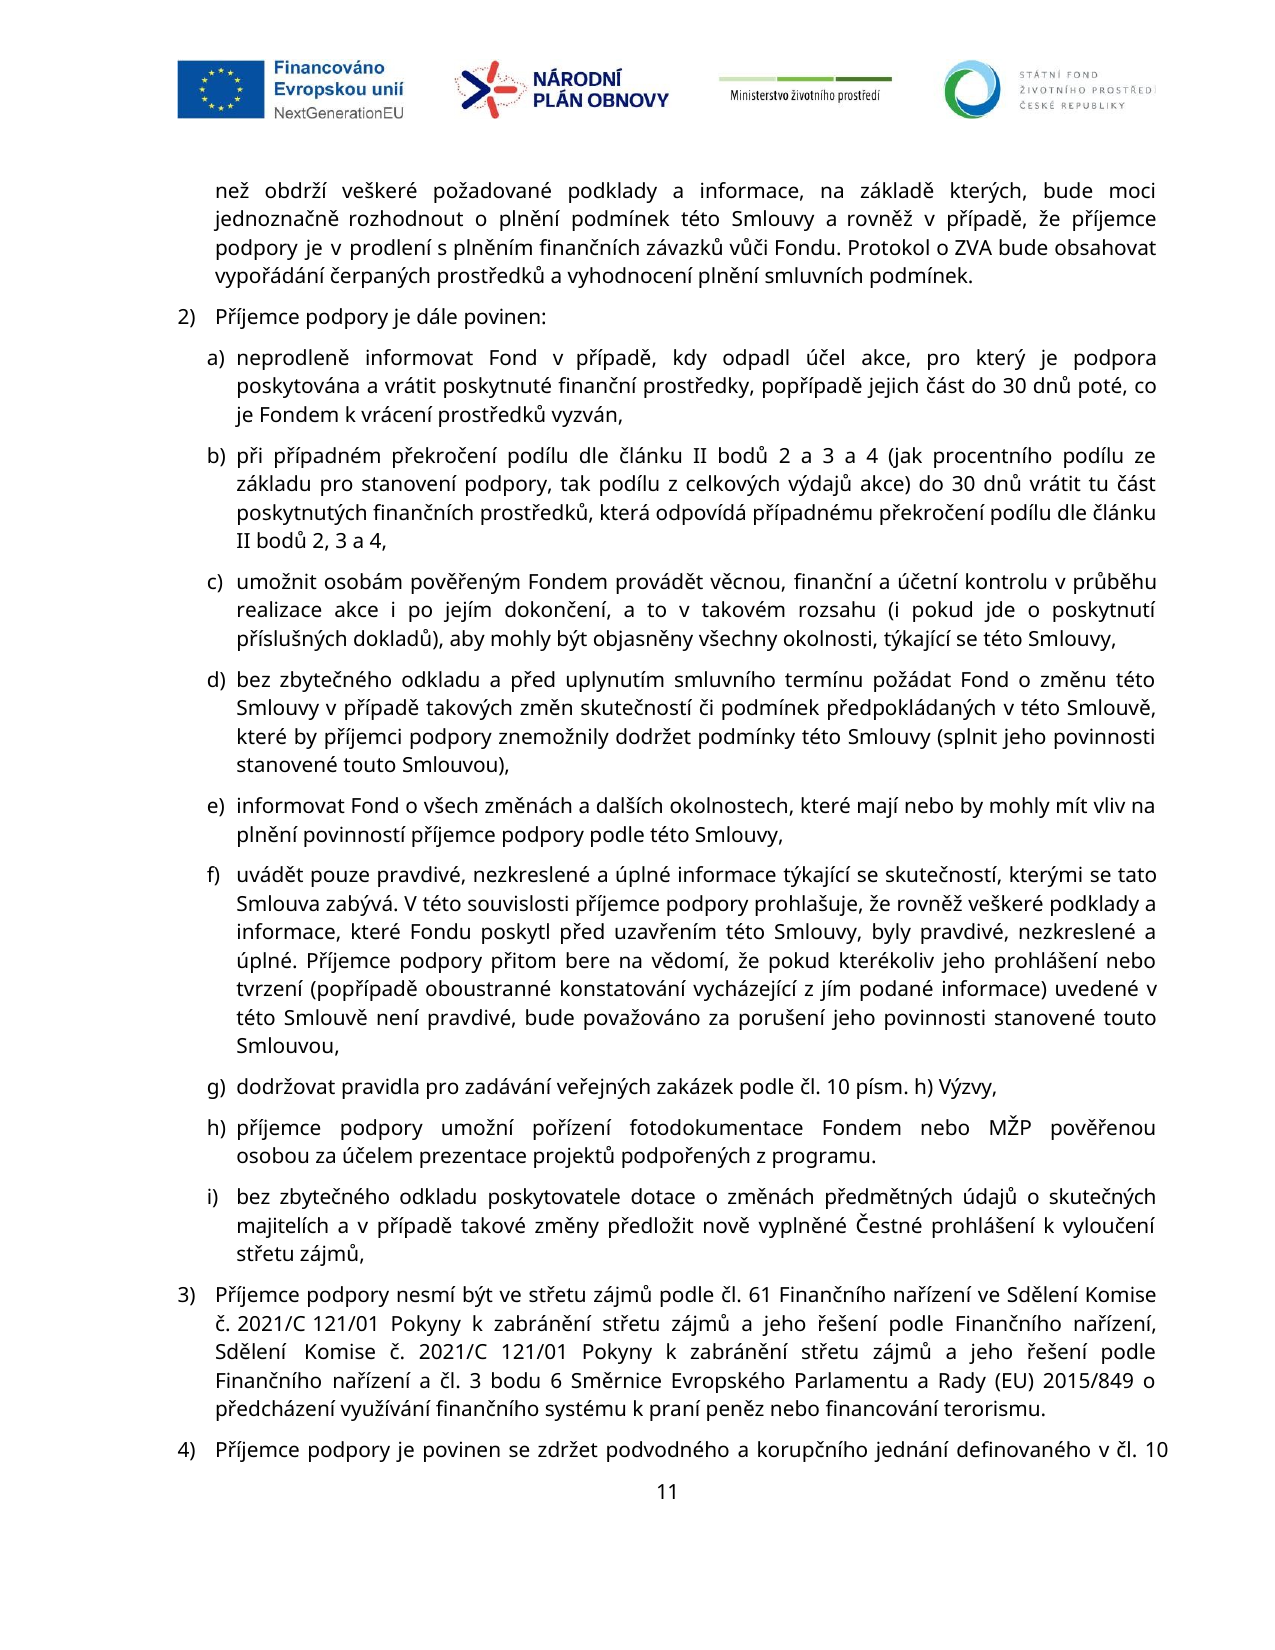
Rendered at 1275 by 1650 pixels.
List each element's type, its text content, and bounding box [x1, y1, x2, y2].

list příjemce podpory umožní pořízení fotodokumentace Fondem nebo MŽP pověřenou osobou za účelem prezentace projektů podpořených z programu. [207, 1113, 1156, 1170]
list Příjemce podpory je dále povinen: [177, 302, 1169, 331]
picture [177, 59, 1156, 119]
list bez zbytečného odkladu poskytovatele dotace o změnách předmětných údajů o skutečných majitelích a v případě takové změny předložit nově vyplněné Čestné prohlášení k vyloučení střetu zájmů, [207, 1182, 1156, 1268]
list dodržovat pravidla pro zadávání veřejných zakázek podle čl. 10 písm. h) Výzvy, [207, 1072, 1169, 1101]
text než obdrží veškeré požadované podklady a informace, na základě kterých, bude moci jednoznačně rozhodnout o plnění podmínek této Smlouvy a rovněž v případě, že příjemce podpory je v prodlení s plněním finančních závazků vůči Fondu. Protokol o ZVA bude obsahovat vypořádání čerpaných prostředků a vyhodnocení plnění smluvních podmínek. [215, 176, 1157, 290]
list informovat Fond o všech změnách a dalších okolnostech, které mají nebo by mohly mít vliv na plnění povinností příjemce podpory podle této Smlouvy, [207, 791, 1157, 848]
list bez zbytečného odkladu a před uplynutím smluvního termínu požádat Fond o změnu této Smlouvy v případě takových změn skutečností či podmínek předpokládaných v této Smlouvě, které by příjemci podpory znemožnily dodržet podmínky této Smlouvy (splnit jeho povinnosti stanovené touto Smlouvou), [207, 665, 1157, 779]
list umožnit osobám pověřeným Fondem provádět věcnou, finanční a účetní kontrolu v průběhu realizace akce i po jejím dokončení, a to v takovém rozsahu (i pokud jde o poskytnutí příslušných dokladů), aby mohly být objasněny všechny okolnosti, týkající se této Smlouvy, [207, 567, 1157, 652]
list neprodleně informovat Fond v případě, kdy odpadl účel akce, pro který je podpora poskytována a vrátit poskytnuté finanční prostředky, popřípadě jejich část do 30 dnů poté, co je Fondem k vrácení prostředků vyzván, [207, 343, 1157, 428]
list Příjemce podpory nesmí být ve střetu zájmů podle čl. 61 Finančního nařízení ve Sdělení Komise č. 2021/C 121/01 Pokyny k zabránění střetu zájmů a jeho řešení podle Finančního nařízení, Sdělení Komise č. 2021/C 121/01 Pokyny k zabránění střetu zájmů a jeho řešení podle Finančního nařízení a čl. 3 bodu 6 Směrnice Evropského Parlamentu a Rady (EU) 2015/849 o předcházení využívání finančního systému k praní peněz nebo financování terorismu. [177, 1280, 1157, 1423]
list uvádět pouze pravdivé, nezkreslené a úplné informace týkající se skutečností, kterými se tato Smlouva zabývá. V této souvislosti příjemce podpory prohlašuje, že rovněž veškeré podklady a informace, které Fondu poskytl před uzavřením této Smlouvy, byly pravdivé, nezkreslené a úplné. Příjemce podpory přitom bere na vědomí, že pokud kterékoliv jeho prohlášení nebo tvrzení (popřípadě oboustranné konstatování vycházející z jím podané informace) uvedené v této Smlouvě není pravdivé, bude považováno za porušení jeho povinnosti stanovené touto Smlouvou, [207, 861, 1157, 1059]
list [177, 1435, 1169, 1463]
list při případném překročení podílu dle článku II bodů 2 a 3 a 4 (jak procentního podílu ze základu pro stanovení podpory, tak podílu z celkových výdajů akce) do 30 dnů vrátit tu část poskytnutých finančních prostředků, která odpovídá případnému překročení podílu dle článku II bodů 2, 3 a 4, [207, 441, 1157, 554]
